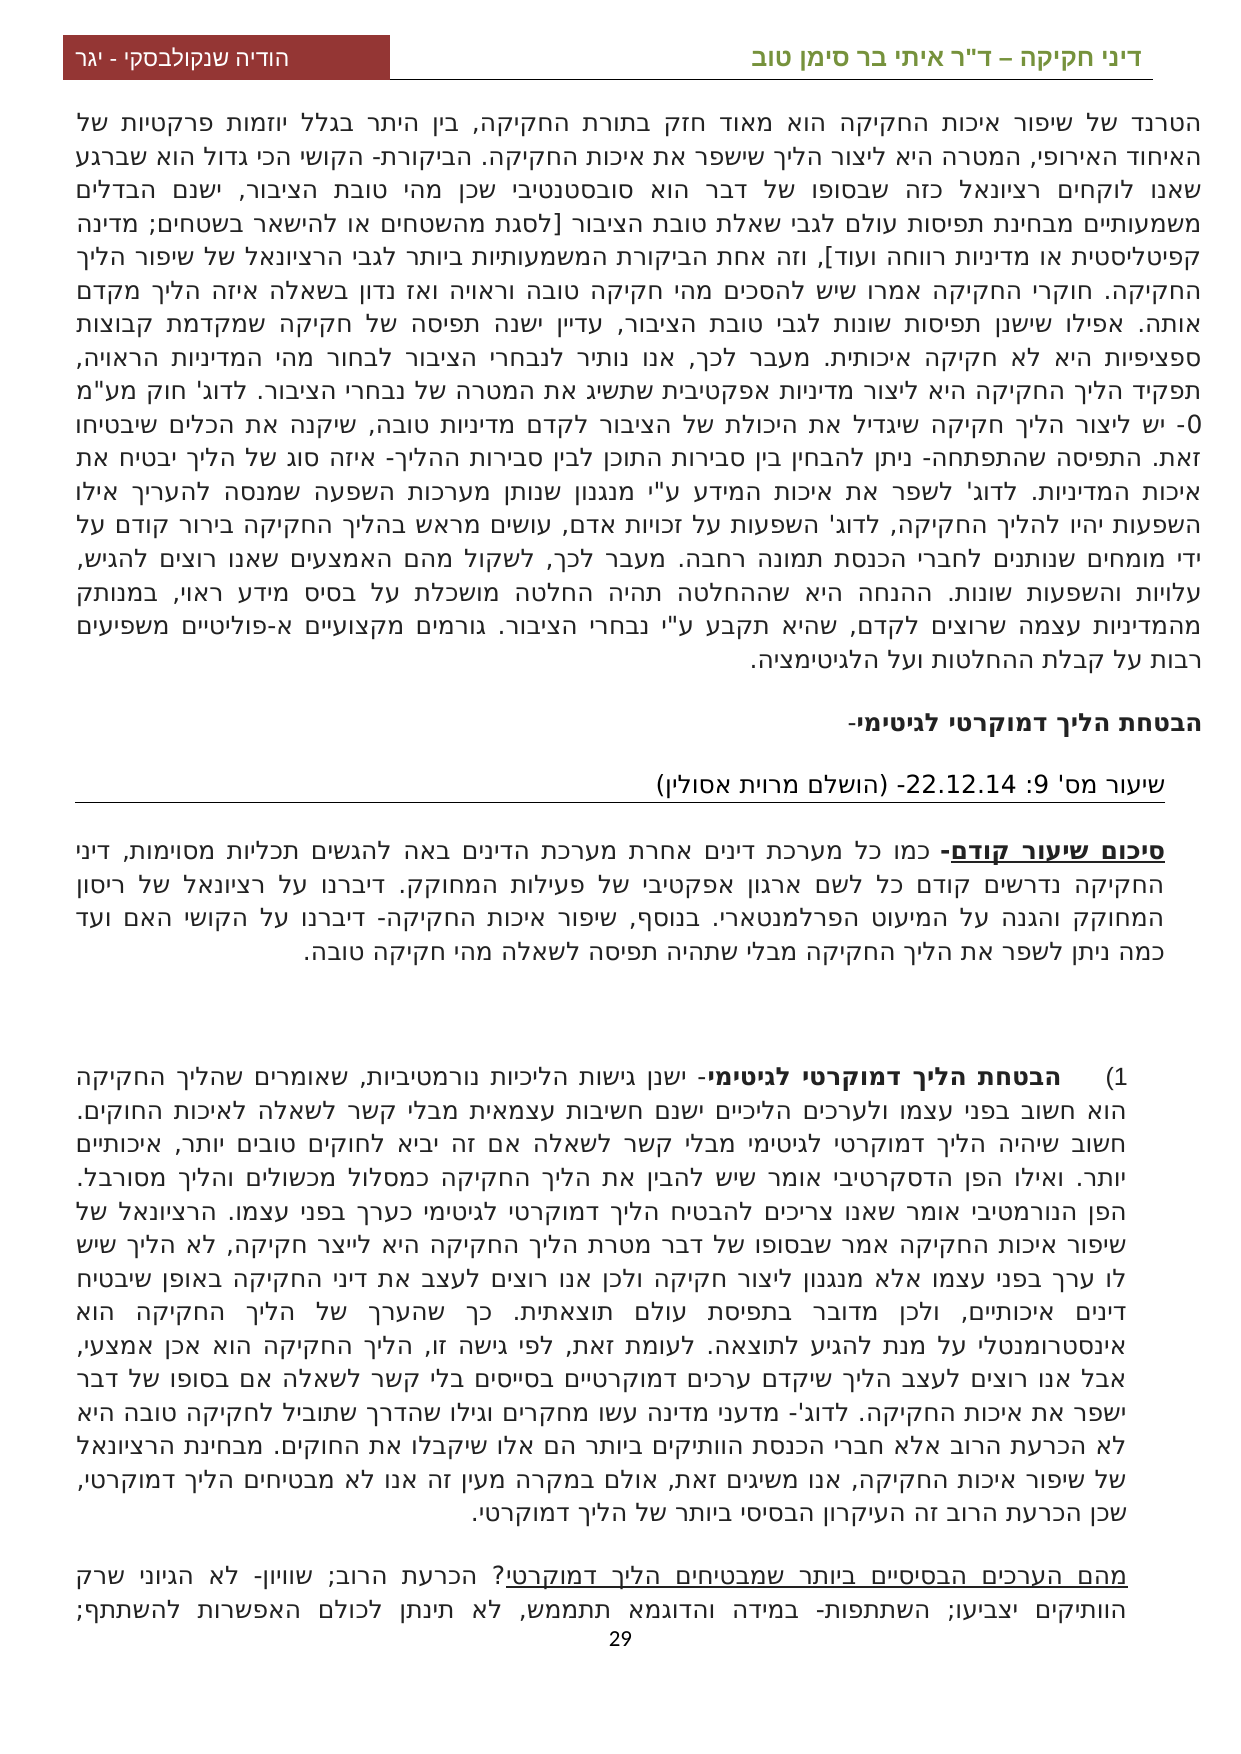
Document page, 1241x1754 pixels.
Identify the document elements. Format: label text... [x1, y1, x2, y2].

text 1) הבטחת הליך דמוקרטי לגיטימי- ישנן גישות הליכיות נורמטיביות, שאומרים שהליך החקיקה הוא חשוב בפני עצמו ולערכים הליכיים ישנם חשיבות עצמאית מבלי קשר לשאלה לאיכות החוקים. חשוב שיהיה הליך דמוקרטי לגיטימי מבלי קשר לשאלה אם זה יביא לחוקים טובים יותר, איכותיים יותר. ואילו הפן הדסקרטיבי אומר שיש להבין את הליך החקיקה כמסלול מכשולים והליך מסורבל. הפן הנורמטיבי אומר שאנו צריכים להבטיח הליך דמוקרטי לגיטימי כערך בפני עצמו. הרציונאל של שיפור איכות החקיקה אמר שבסופו של דבר מטרת הליך החקיקה היא לייצר חקיקה, לא הליך שיש לו ערך בפני עצמו אלא מנגנון ליצור חקיקה ולכן אנו רוצים לעצב את דיני החקיקה באופן שיבטיח דינים איכותיים, ולכן מדובר בתפיסת עולם תוצאתית. כך שהערך של הליך החקיקה הוא אינסטרומנטלי על מנת להגיע לתוצאה. לעומת זאת, לפי גישה זו, הליך החקיקה הוא אכן אמצעי, אבל אנו רוצים לעצב הליך שיקדם ערכים דמוקרטיים בסייסים בלי קשר לשאלה אם בסופו של דבר ישפר את איכות החקיקה. לדוג'- מדעני מדינה עשו מחקרים וגילו שהדרך שתוביל לחקיקה טובה היא לא הכרעת הרוב אלא חברי הכנסת הוותיקים ביותר הם אלו שיקבלו את החוקים. מבחינת הרציונאל של שיפור איכות החקיקה, אנו משיגים זאת, אולם במקרה מעין זה אנו לא מבטיחים הליך דמוקרטי, שכן הכרעת הרוב זה העיקרון הבסיסי ביותר של הליך דמוקרטי. [75, 1062, 1128, 1528]
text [75, 1561, 1128, 1624]
list שיעור מס' 9: 22.12.14- (הושלם מרוית אסולין) [75, 771, 1165, 802]
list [75, 108, 1240, 674]
list הבטחת הליך דמוקרטי לגיטימי- [75, 708, 1240, 737]
text סיכום שיעור קודם- כמו כל מערכת דינים אחרת מערכת הדינים באה להגשים תכליות מסוימות, דיני החקיקה נדרשים קודם כל לשם ארגון אפקטיבי של פעילות המחוקק. דיברנו על רציונאל של ריסון המחוקק והגנה על המיעוט הפרלמנטארי. בנוסף, שיפור איכות החקיקה- דיברנו על הקושי האם ועד כמה ניתן לשפר את הליך החקיקה מבלי שתהיה תפיסה לשאלה מהי חקיקה טובה. [75, 836, 1165, 966]
